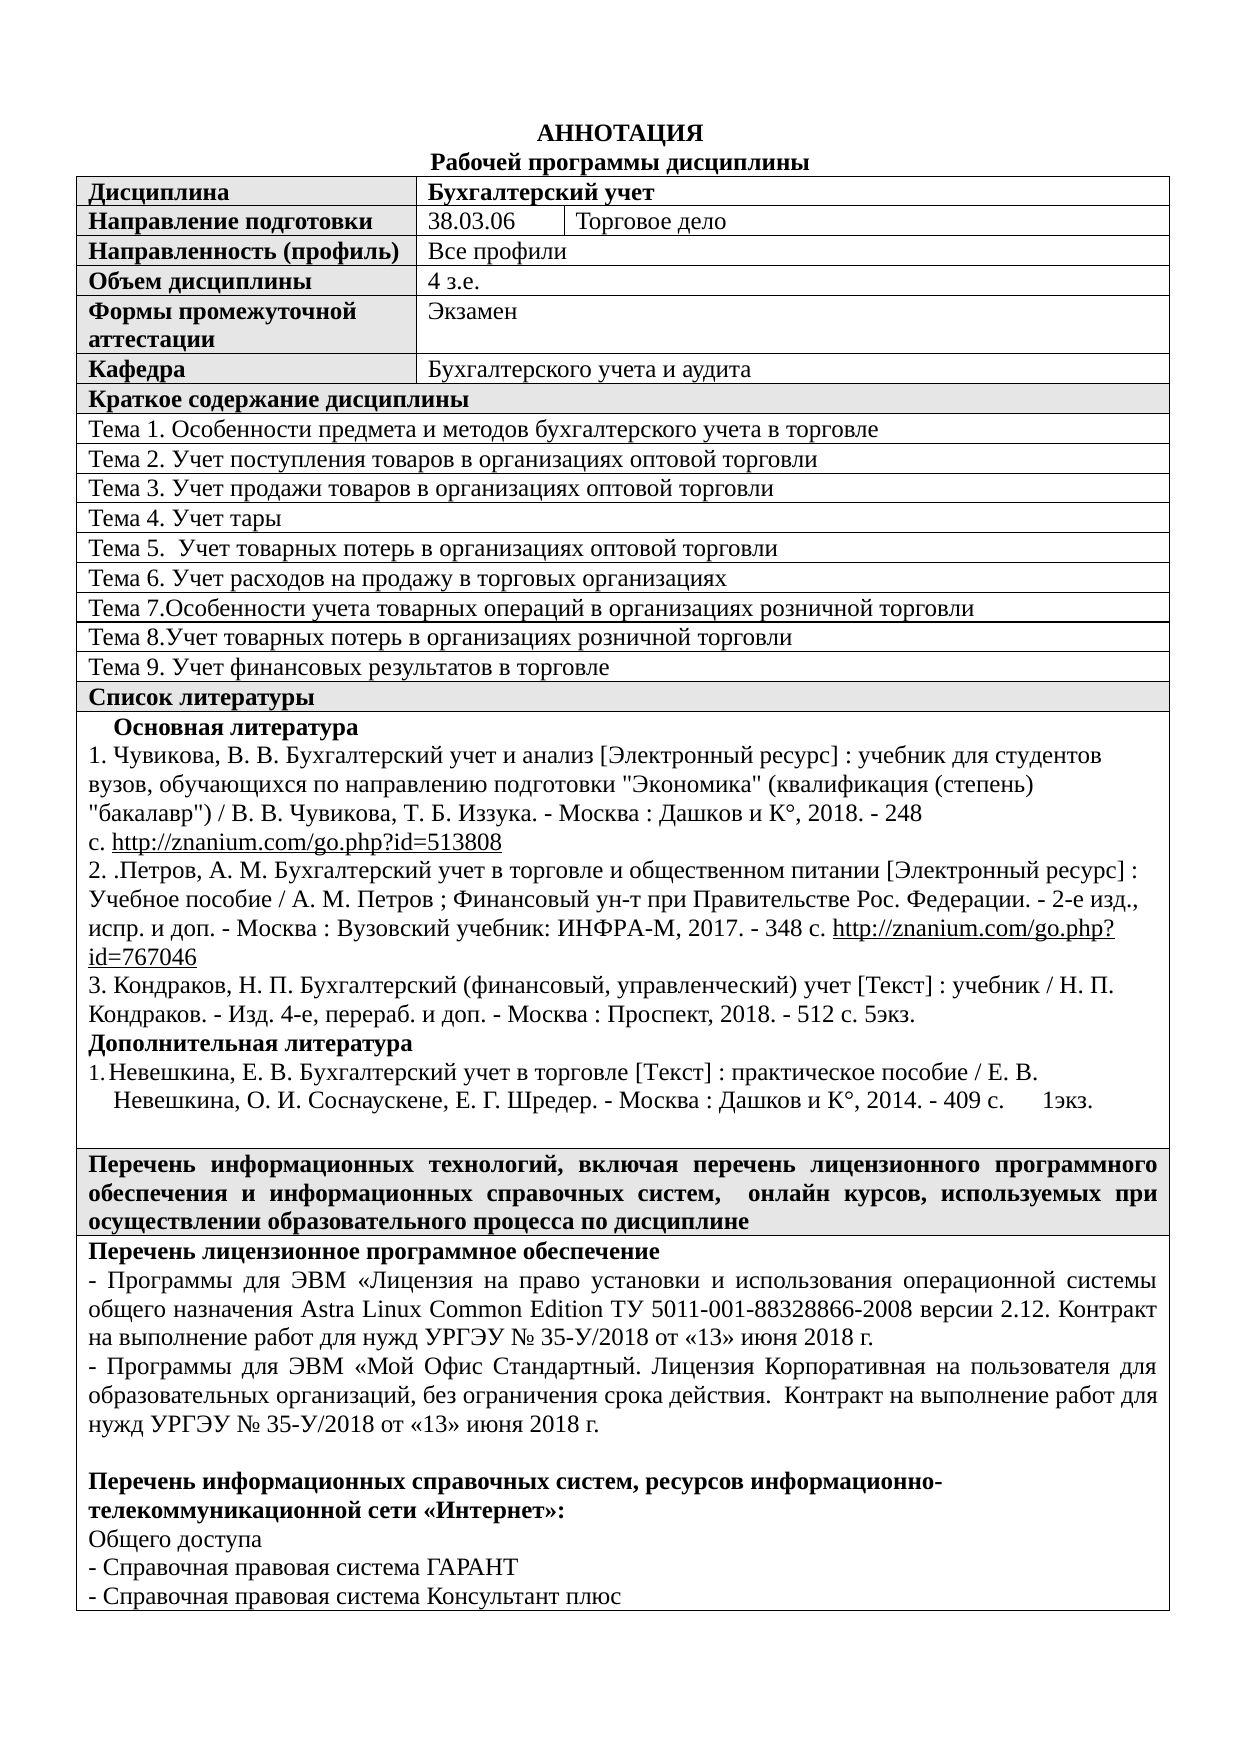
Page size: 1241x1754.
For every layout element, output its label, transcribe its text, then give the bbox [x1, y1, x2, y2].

table_cell Экзамен [417, 296, 1169, 353]
text АННОТАЦИЯ [118, 118, 1122, 147]
table_cell Торговое дело [565, 206, 1169, 235]
table_header Бухгалтерский учет [417, 177, 1169, 205]
table_cell Тема 6. Учет расходов на продажу в торговых организациях [77, 563, 1169, 592]
table_cell 38.03.06 [417, 206, 564, 235]
table_header Дисциплина [77, 177, 416, 205]
table_cell Список литературы [77, 682, 1169, 711]
table_cell Объем дисциплины [77, 266, 416, 295]
table_cell Тема 9. Учет финансовых результатов в торговле [77, 652, 1169, 681]
table_cell Направленность (профиль) [77, 236, 416, 265]
table_cell Бухгалтерского учета и аудита [417, 354, 1169, 383]
text Рабочей программы дисциплины [118, 147, 1122, 176]
table_cell Тема 7.Особенности учета товарных операций в организациях розничной торговли [77, 593, 1169, 621]
table_cell Тема 1. Особенности предмета и методов бухгалтерского учета в торговле [77, 414, 1169, 443]
table_cell Перечень лицензионное программное обеспечение - Программы для ЭВМ «Лицензия на право установки и использования операционной системы общего назначения Astra Linux Common Edition ТУ 5011-001-88328866-2008 версии 2.12. Контракт на выполнение работ для нужд УРГЭУ № 35-У/2018 от «13» июня 2018 г. - Программы для ЭВМ «Мой Офис Стандартный. Лицензия Корпоративная на пользователя для образовательных организаций, без ограничения срока действия. Контракт на выполнение работ для нужд УРГЭУ № 35-У/2018 от «13» июня 2018 г. Перечень информационных справочных систем, ресурсов информационно-телекоммуникационной сети «Интернет»: Общего доступа - Справочная правовая система ГАРАНТ - Справочная правовая система Консультант плюс [77, 1236, 1169, 1610]
table_cell Тема 3. Учет продажи товаров в организациях оптовой торговли [77, 474, 1169, 502]
table_cell Тема 8.Учет товарных потерь в организациях розничной торговли [77, 623, 1169, 651]
table_cell Тема 5. Учет товарных потерь в организациях оптовой торговли [77, 533, 1169, 562]
table_cell Формы промежуточной аттестации [77, 296, 416, 353]
table_cell Кафедра [77, 354, 416, 383]
table_cell Все профили [417, 236, 1169, 265]
table_cell 4 з.е. [417, 266, 1169, 295]
table_cell Тема 4. Учет тары [77, 503, 1169, 532]
table_cell Направление подготовки [77, 206, 416, 235]
table_cell Основная литература 1. Чувикова, В. В. Бухгалтерский учет и анализ [Электронный ресурс] : учебник для студентов вузов, обучающихся по направлению подготовки "Экономика" (квалификация (степень) "бакалавр") / В. В. Чувикова, Т. Б. Иззука. - Москва : Дашков и К°, 2018. - 248 с. http://znanium.com/go.php?id=513808 2. .Петров, А. М. Бухгалтерский учет в торговле и общественном питании [Электронный ресурс] : Учебное пособие / А. М. Петров ; Финансовый ун-т при Правительстве Рос. Федерации. - 2-е изд., испр. и доп. - Москва : Вузовский учебник: ИНФРА-М, 2017. - 348 с. http://znanium.com/go.php?id=767046 3. Кондраков, Н. П. Бухгалтерский (финансовый, управленческий) учет [Текст] : учебник / Н. П. Кондраков. - Изд. 4-е, перераб. и доп. - Москва : Проспект, 2018. - 512 с. 5экз. Дополнительная литература Невешкина, Е. В. Бухгалтерский учет в торговле [Текст] : практическое пособие / Е. В. Невешкина, О. И. Соснаускене, Е. Г. Шредер. - Москва : Дашков и К°, 2014. - 409 с. 1экз. [77, 712, 1169, 1148]
table_cell Тема 2. Учет поступления товаров в организациях оптовой торговли [77, 444, 1169, 472]
table_cell Краткое содержание дисциплины [77, 384, 1169, 413]
table_cell Перечень информационных технологий, включая перечень лицензионного программного обеспечения и информационных справочных систем, онлайн курсов, используемых при осуществлении образовательного процесса по дисциплине [77, 1149, 1169, 1235]
